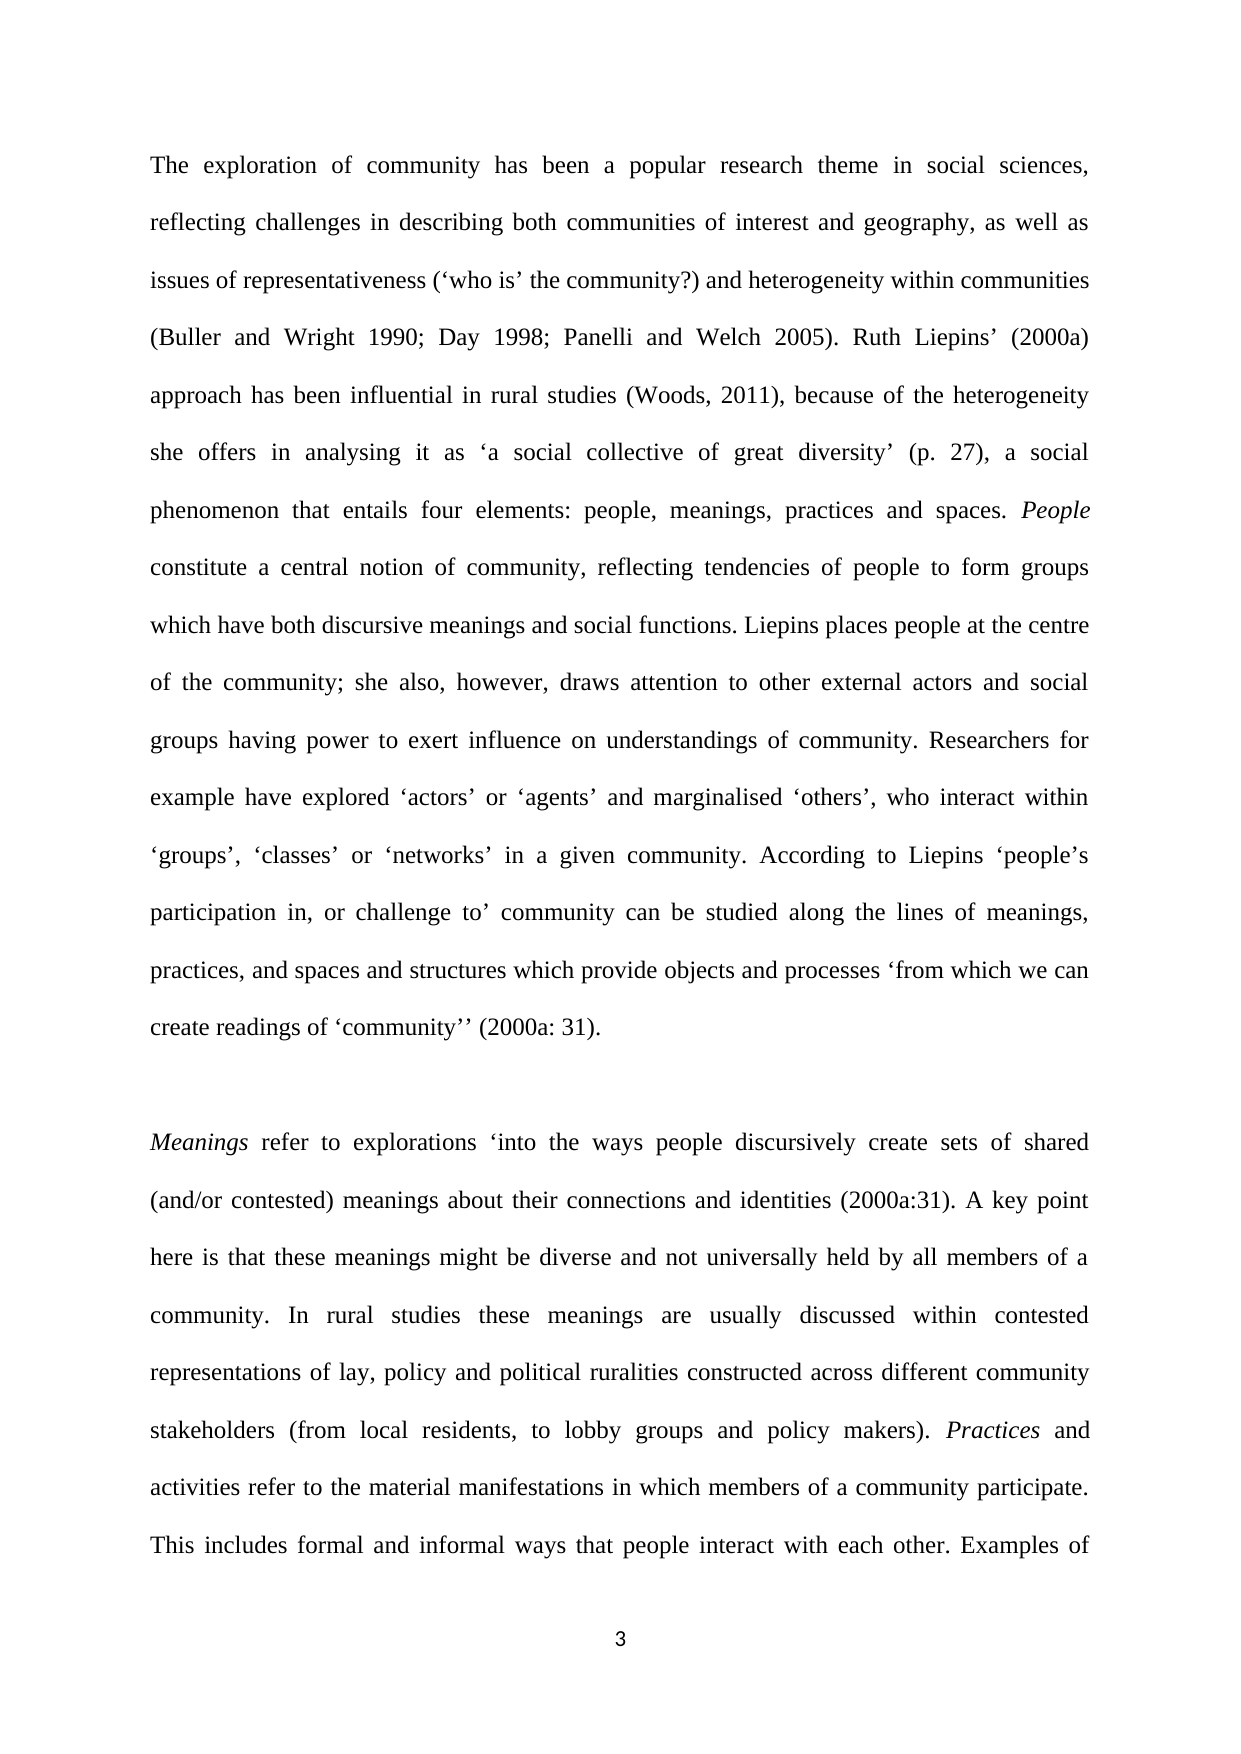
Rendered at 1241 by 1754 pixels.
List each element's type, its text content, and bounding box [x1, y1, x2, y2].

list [150, 1127, 1090, 1559]
list The exploration of community has been a popular research theme in social sciences, reflecting challenges in describing both communities of interest and geography, as well as issues of representativeness (‘who is’ the community?) and heterogeneity within communities (Buller and Wright 1990; Day 1998; Panelli and Welch 2005). Ruth Liepins’ (2000a) approach has been influential in rural studies (Woods, 2011), because of the heterogeneity she offers in analysing it as ‘a social collective of great diversity’ (p. 27), a social phenomenon that entails four elements: people, meanings, practices and spaces. People constitute a central notion of community, reflecting tendencies of people to form groups which have both discursive meanings and social functions. Liepins places people at the centre of the community; she also, however, draws attention to other external actors and social groups having power to exert influence on understandings of community. Researchers for example have explored ‘actors’ or ‘agents’ and marginalised ‘others’, who interact within ‘groups’, ‘classes’ or ‘networks’ in a given community. According to Liepins ‘people’s participation in, or challenge to’ community can be studied along the lines of meanings, practices, and spaces and structures which provide objects and processes ‘from which we can create readings of ‘community’’ (2000a: 31). [150, 150, 1090, 1041]
